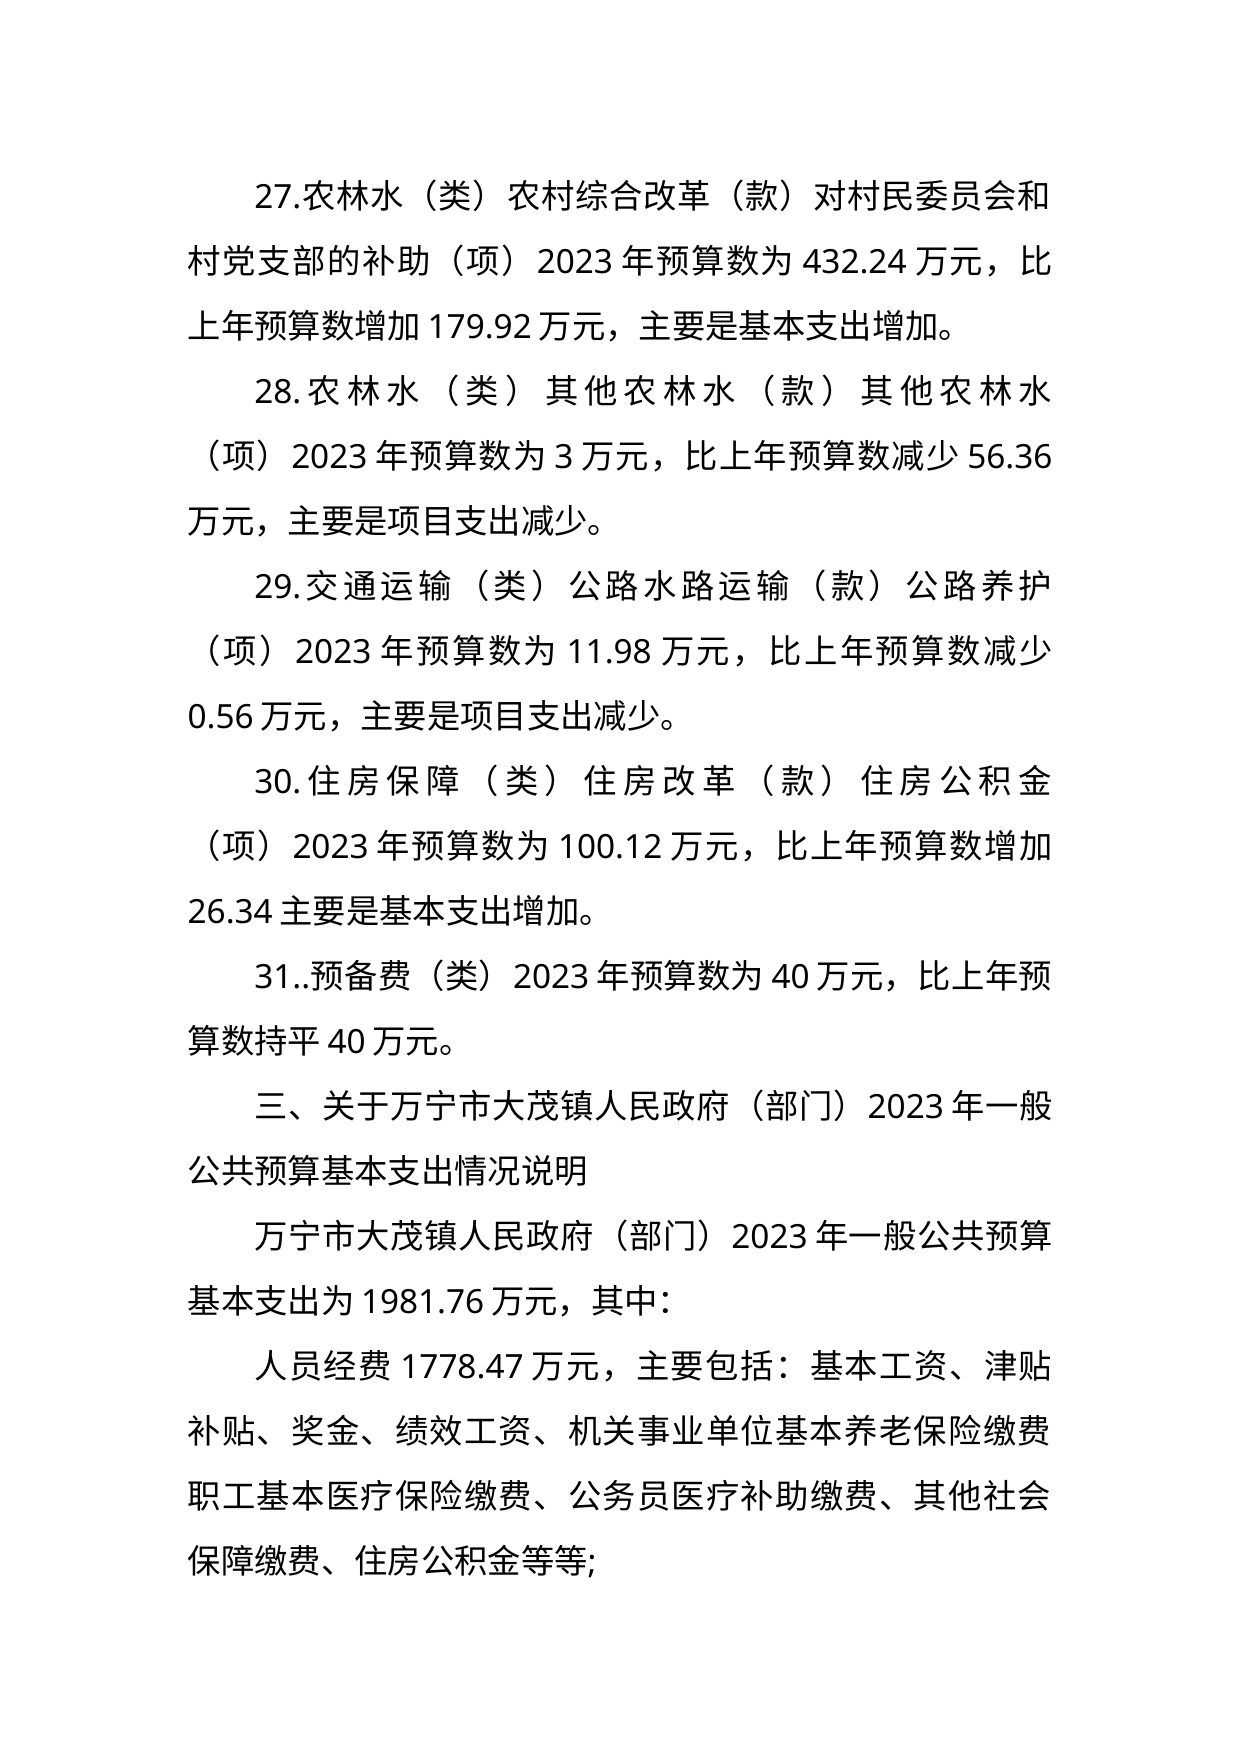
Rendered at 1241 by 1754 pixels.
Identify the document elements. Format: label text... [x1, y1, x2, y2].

text 31..预备费（类）2023年预算数为40万元，比上年预算数持平40万元。 [187, 942, 1053, 1072]
text 28.农林水（类）其他农林水（款）其他农林水（项）2023年预算数为3万元，比上年预算数减少56.36万元，主要是项目支出减少。 [187, 357, 1053, 552]
text 人员经费1778.47万元，主要包括：基本工资、津贴补贴、奖金、绩效工资、机关事业单位基本养老保险缴费、职工基本医疗保险缴费、公务员医疗补助缴费、其他社会保障缴费、住房公积金等等; [187, 1332, 1053, 1592]
text 29.交通运输（类）公路水路运输（款）公路养护（项）2023年预算数为11.98万元，比上年预算数减少0.56万元，主要是项目支出减少。 [187, 552, 1053, 747]
text 万宁市大茂镇人民政府（部门）2023年一般公共预算基本支出为1981.76万元，其中： [187, 1202, 1053, 1332]
text 30.住房保障（类）住房改革（款）住房公积金（项）2023年预算数为100.12万元，比上年预算数增加26.34主要是基本支出增加。 [187, 747, 1053, 942]
text 27.农林水（类）农村综合改革（款）对村民委员会和村党支部的补助（项）2023年预算数为432.24万元，比上年预算数增加179.92万元，主要是基本支出增加。 [187, 162, 1053, 357]
text 三、关于万宁市大茂镇人民政府（部门）2023年一般公共预算基本支出情况说明 [187, 1072, 1053, 1202]
